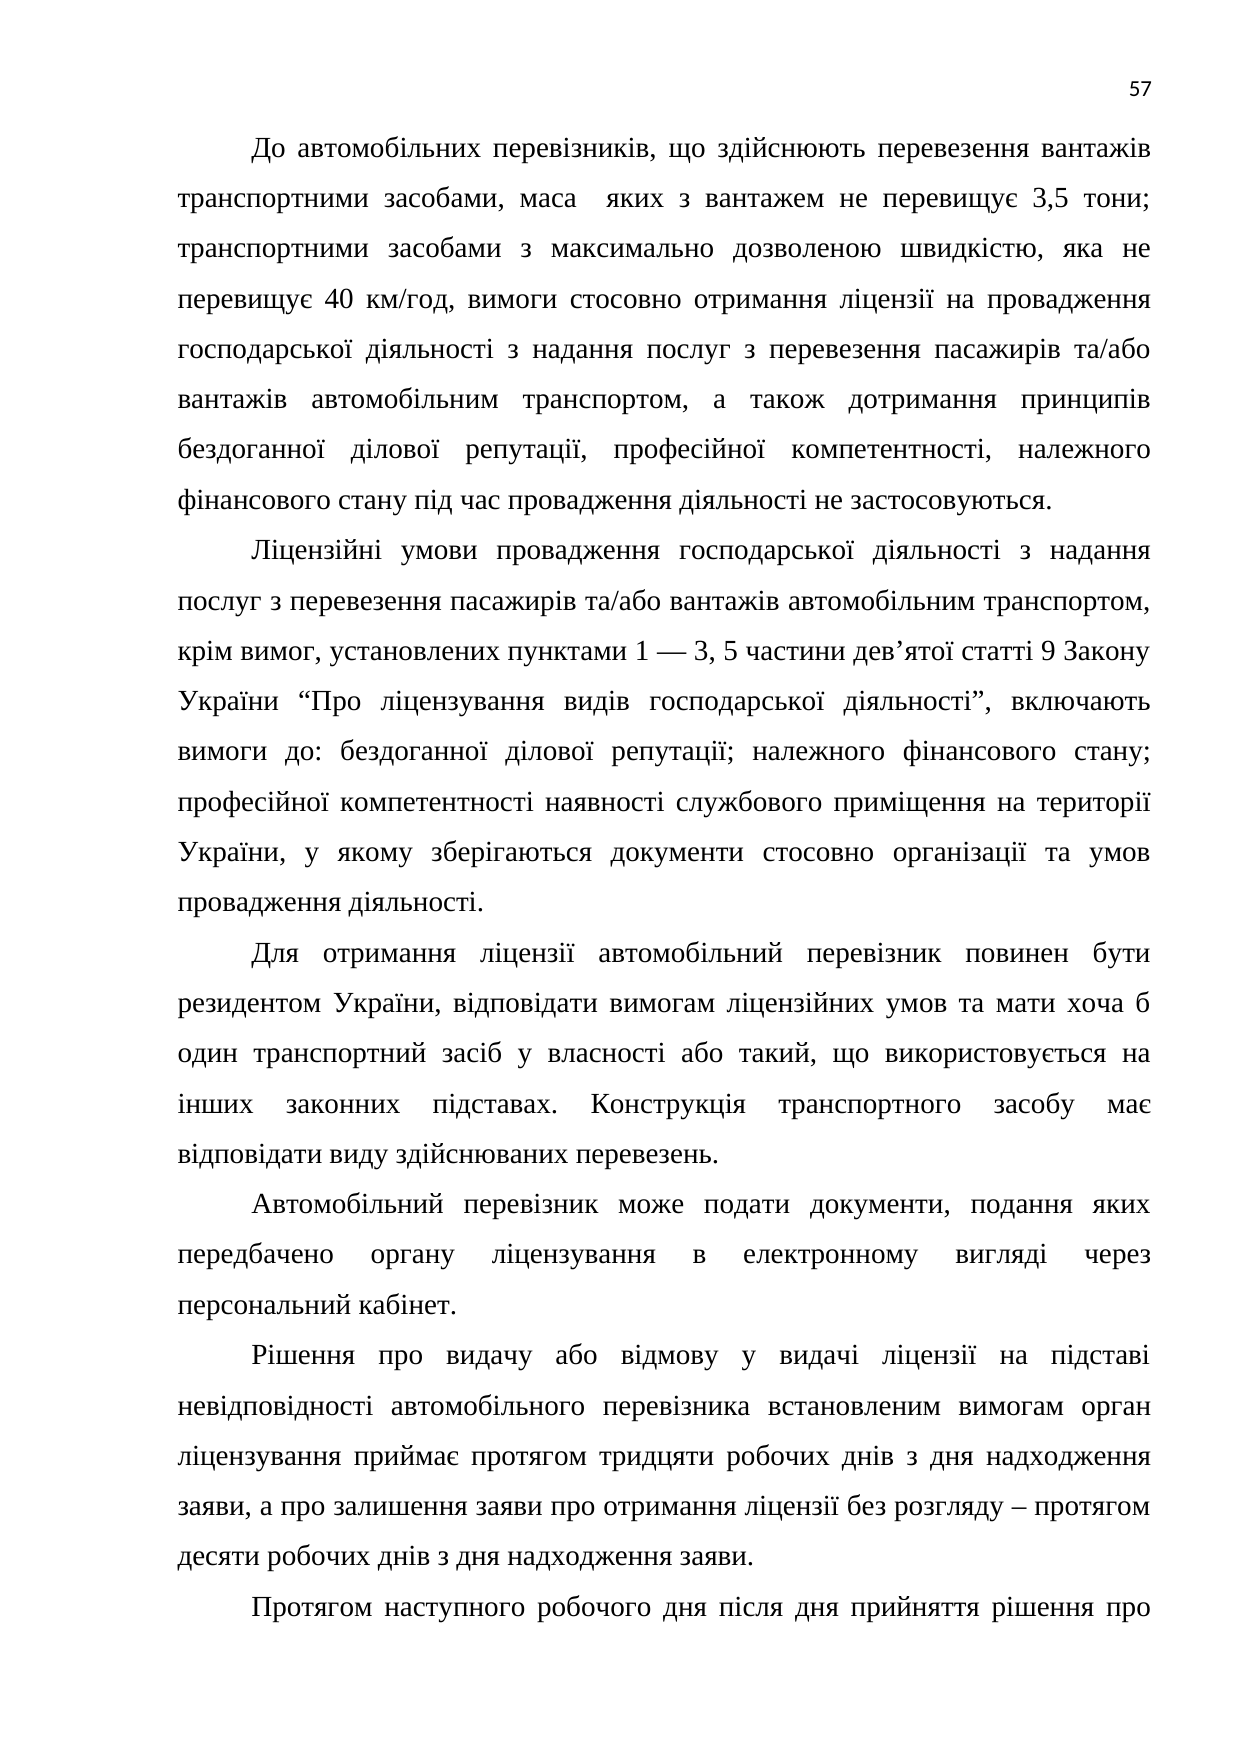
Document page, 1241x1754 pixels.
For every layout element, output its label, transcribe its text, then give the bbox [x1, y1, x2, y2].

text До автомобільних перевізників, що здійснюють перевезення вантажів транспортними засобами, маса яких з вантажем не перевищує 3,5 тони; транспортними засобами з максимально дозволеною швидкістю, яка не перевищує 40 км/год, вимоги стосовно отримання ліцензії на провадження господарської діяльності з надання послуг з перевезення пасажирів та/або вантажів автомобільним транспортом, а також дотримання принципів бездоганної ділової репутації, професійної компетентності, належного фінансового стану під час провадження діяльності не застосовуються. [177, 130, 1152, 516]
text Рішення про видачу або відмову у видачі ліцензії на підставі невідповідності автомобільного перевізника встановленим вимогам орган ліцензування приймає протягом тридцяти робочих днів з дня надходження заяви, а про залишення заяви про отримання ліцензії без розгляду – протягом десяти робочих днів з дня надходження заяви. [177, 1337, 1152, 1572]
text Ліцензійні умови провадження господарської діяльності з надання послуг з перевезення пасажирів та/або вантажів автомобільним транспортом, крім вимог, установлених пунктами 1 — 3, 5 частини дев’ятої статті 9 Закону України “Про ліцензування видів господарської діяльності”, включають вимоги до: бездоганної ділової репутації; належного фінансового стану; професійної компетентності наявності службового приміщення на території України, у якому зберігаються документи стосовно організації та умов провадження діяльності. [177, 532, 1152, 918]
text Для отримання ліцензії автомобільний перевізник повинен бути резидентом України, відповідати вимогам ліцензійних умов та мати хоча б один транспортний засіб у власності або такий, що використовується на інших законних підставах. Конструкція транспортного засобу має відповідати виду здійснюваних перевезень. [177, 935, 1152, 1169]
text Автомобільний перевізник може подати документи, подання яких передбачено органу ліцензування в електронному вигляді через персональний кабінет. [177, 1186, 1152, 1321]
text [177, 1589, 1152, 1622]
